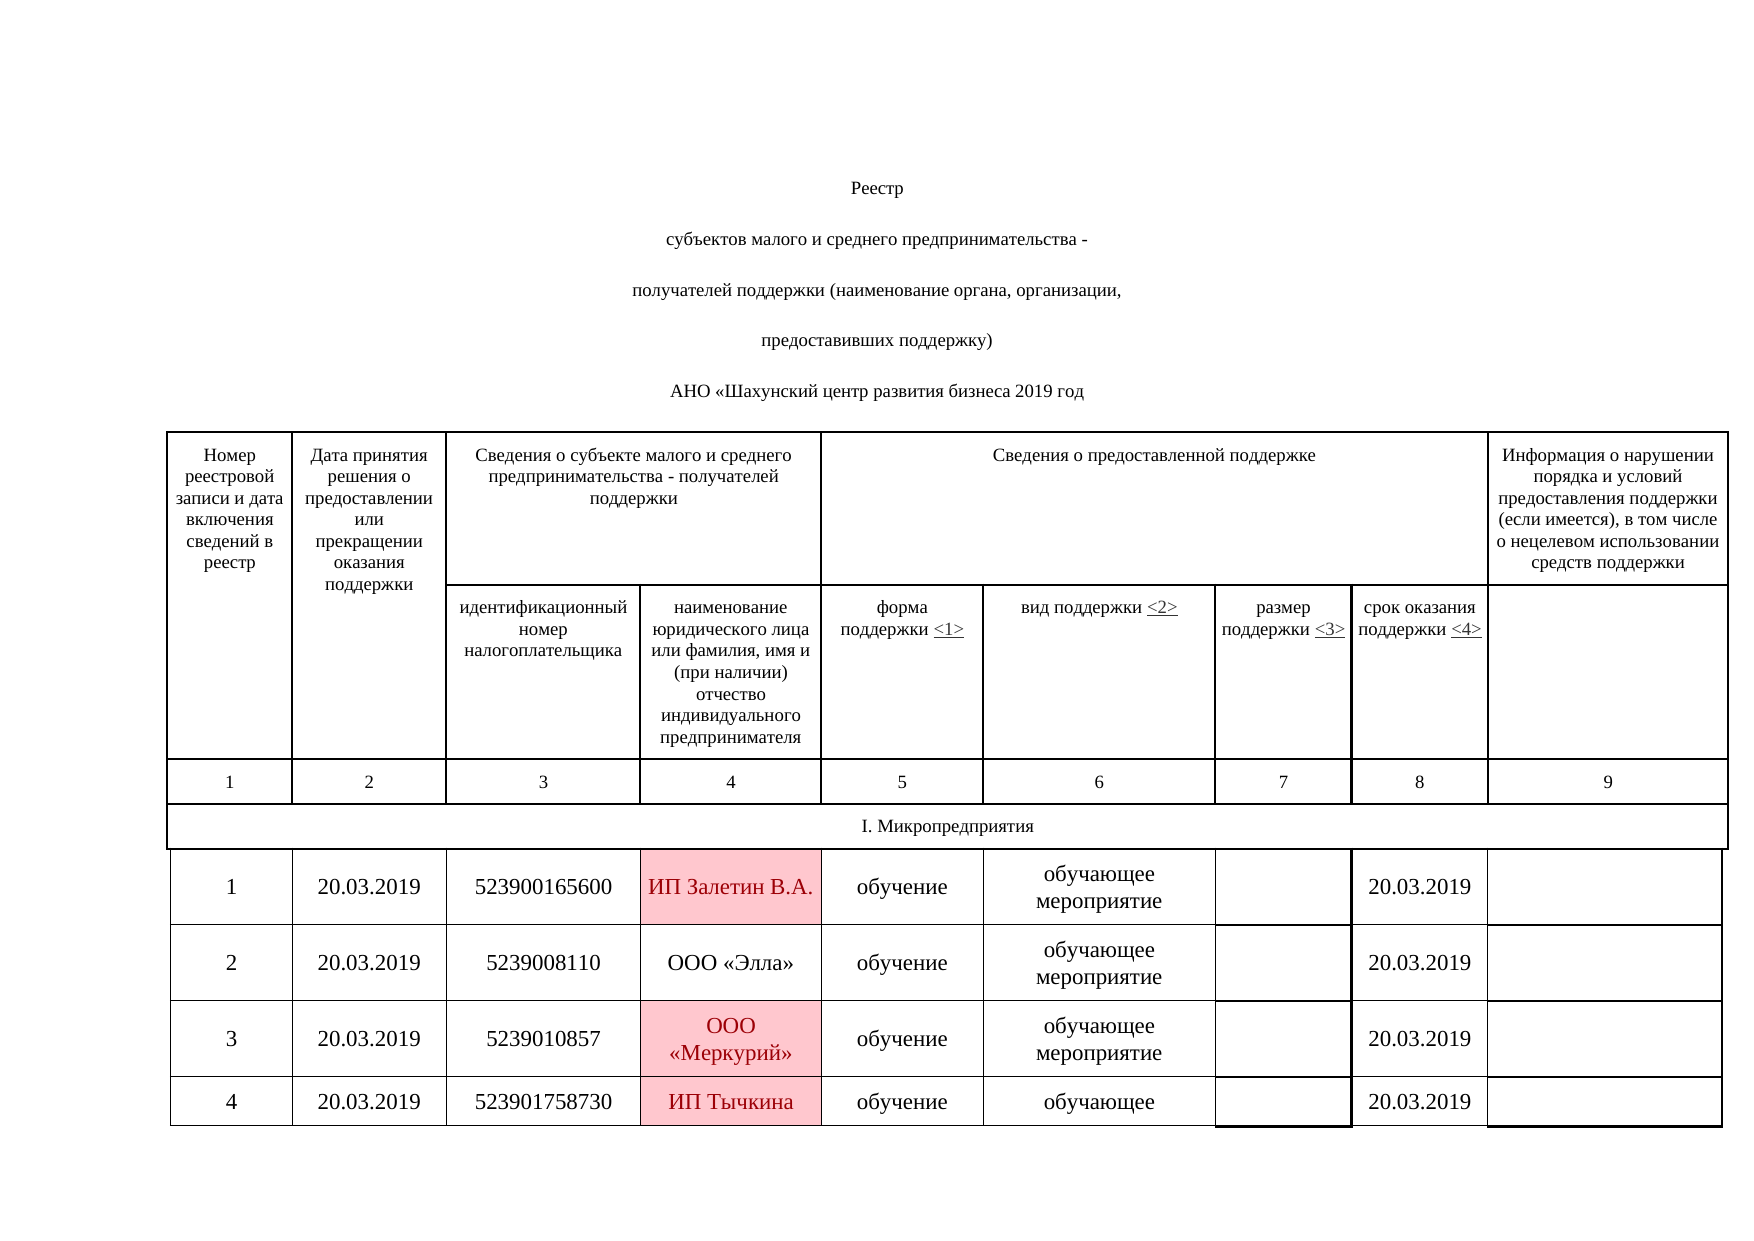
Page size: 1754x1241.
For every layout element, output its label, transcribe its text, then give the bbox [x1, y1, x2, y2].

table_cell 8 [1353, 760, 1487, 803]
table_cell [1723, 1000, 1728, 1076]
table_cell обучающее мероприятие [984, 1001, 1215, 1076]
table_cell 20.03.2019 [1353, 850, 1487, 924]
table_cell [1488, 850, 1721, 924]
table_cell [1488, 1002, 1721, 1076]
table_cell [1216, 850, 1350, 924]
table_header Номер реестровой записи и дата включения сведений в реестр [168, 433, 291, 758]
table_cell [1723, 850, 1728, 924]
table_cell ООО «Меркурий» [641, 1001, 821, 1076]
table_cell обучение [822, 850, 983, 924]
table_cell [984, 1077, 1215, 1125]
table_cell 20.03.2019 [1353, 1077, 1487, 1125]
table_cell идентификационный номер налогоплательщика [447, 586, 639, 758]
table_cell обучение [822, 925, 983, 1000]
table_cell 5 [822, 760, 982, 803]
table_cell ИП Тычкина Н.С. [641, 1077, 821, 1125]
table_cell обучение [822, 1077, 983, 1125]
text Реестр [118, 177, 1636, 199]
table_cell [1488, 926, 1721, 1000]
table_header Дата принятия решения о предоставлении или прекращении оказания поддержки [293, 433, 445, 758]
table_cell 4 [641, 760, 820, 803]
table_cell 20.03.2019 [293, 1001, 446, 1076]
table_cell 4 [171, 1077, 292, 1125]
table_cell 3 [171, 1001, 292, 1076]
table_cell обучение [822, 1001, 983, 1076]
table_cell 6 [984, 760, 1214, 803]
table_cell [1488, 1078, 1721, 1125]
table_cell обучающее мероприятие [984, 925, 1215, 1000]
table_cell 3 [447, 760, 639, 803]
table_cell 20.03.2019 [1353, 1001, 1487, 1076]
table_cell форма поддержки <1> [822, 586, 982, 758]
table_cell 523901758730 [447, 1077, 640, 1125]
table_cell 2 [293, 760, 445, 803]
table_cell [1489, 586, 1727, 758]
table_cell размер поддержки <3> [1216, 586, 1350, 758]
text получателей поддержки (наименование органа, организации, [118, 279, 1636, 300]
table_cell 523900165600 [447, 850, 640, 924]
table_cell 20.03.2019 [1353, 925, 1487, 1000]
table_header Сведения о субъекте малого и среднего предпринимательства - получателей поддержки [447, 433, 820, 583]
table_cell [1216, 1078, 1350, 1125]
table_cell 1 [168, 760, 291, 803]
table_cell 2 [171, 925, 292, 1000]
table_cell 9 [1489, 760, 1727, 803]
table_cell 1 [171, 850, 292, 924]
table_cell ИП Залетин В.А. [641, 850, 821, 924]
table_cell ООО «Элла» [641, 925, 821, 1000]
table_cell 7 [1216, 760, 1350, 803]
table_cell 20.03.2019 [293, 850, 446, 924]
table_cell I. Микропредприятия [168, 805, 1727, 848]
table_cell [1216, 926, 1350, 1000]
text субъектов малого и среднего предпринимательства - [118, 228, 1636, 249]
table_cell вид поддержки <2> [984, 586, 1214, 758]
table_cell [1216, 1002, 1350, 1076]
table_cell наименование юридического лица или фамилия, имя и (при наличии) отчество индивидуального предпринимателя [641, 586, 820, 758]
table_cell срок оказания поддержки <4> [1353, 586, 1487, 758]
table_cell 5239010857 [447, 1001, 640, 1076]
table_header Информация о нарушении порядка и условий предоставления поддержки (если имеется), в том числе о нецелевом использовании средств поддержки [1489, 433, 1727, 583]
table_cell 20.03.2019 [293, 925, 446, 1000]
table_cell [1723, 924, 1728, 1000]
table_cell 20.03.2019 [293, 1077, 446, 1125]
table_cell [1723, 1076, 1728, 1125]
table_cell обучающее мероприятие [984, 850, 1215, 924]
text АНО «Шахунский центр развития бизнеса 2019 год [118, 380, 1636, 402]
text предоставивших поддержку) [118, 329, 1636, 351]
table_header Сведения о предоставленной поддержке [822, 433, 1487, 583]
table_cell 5239008110 [447, 925, 640, 1000]
